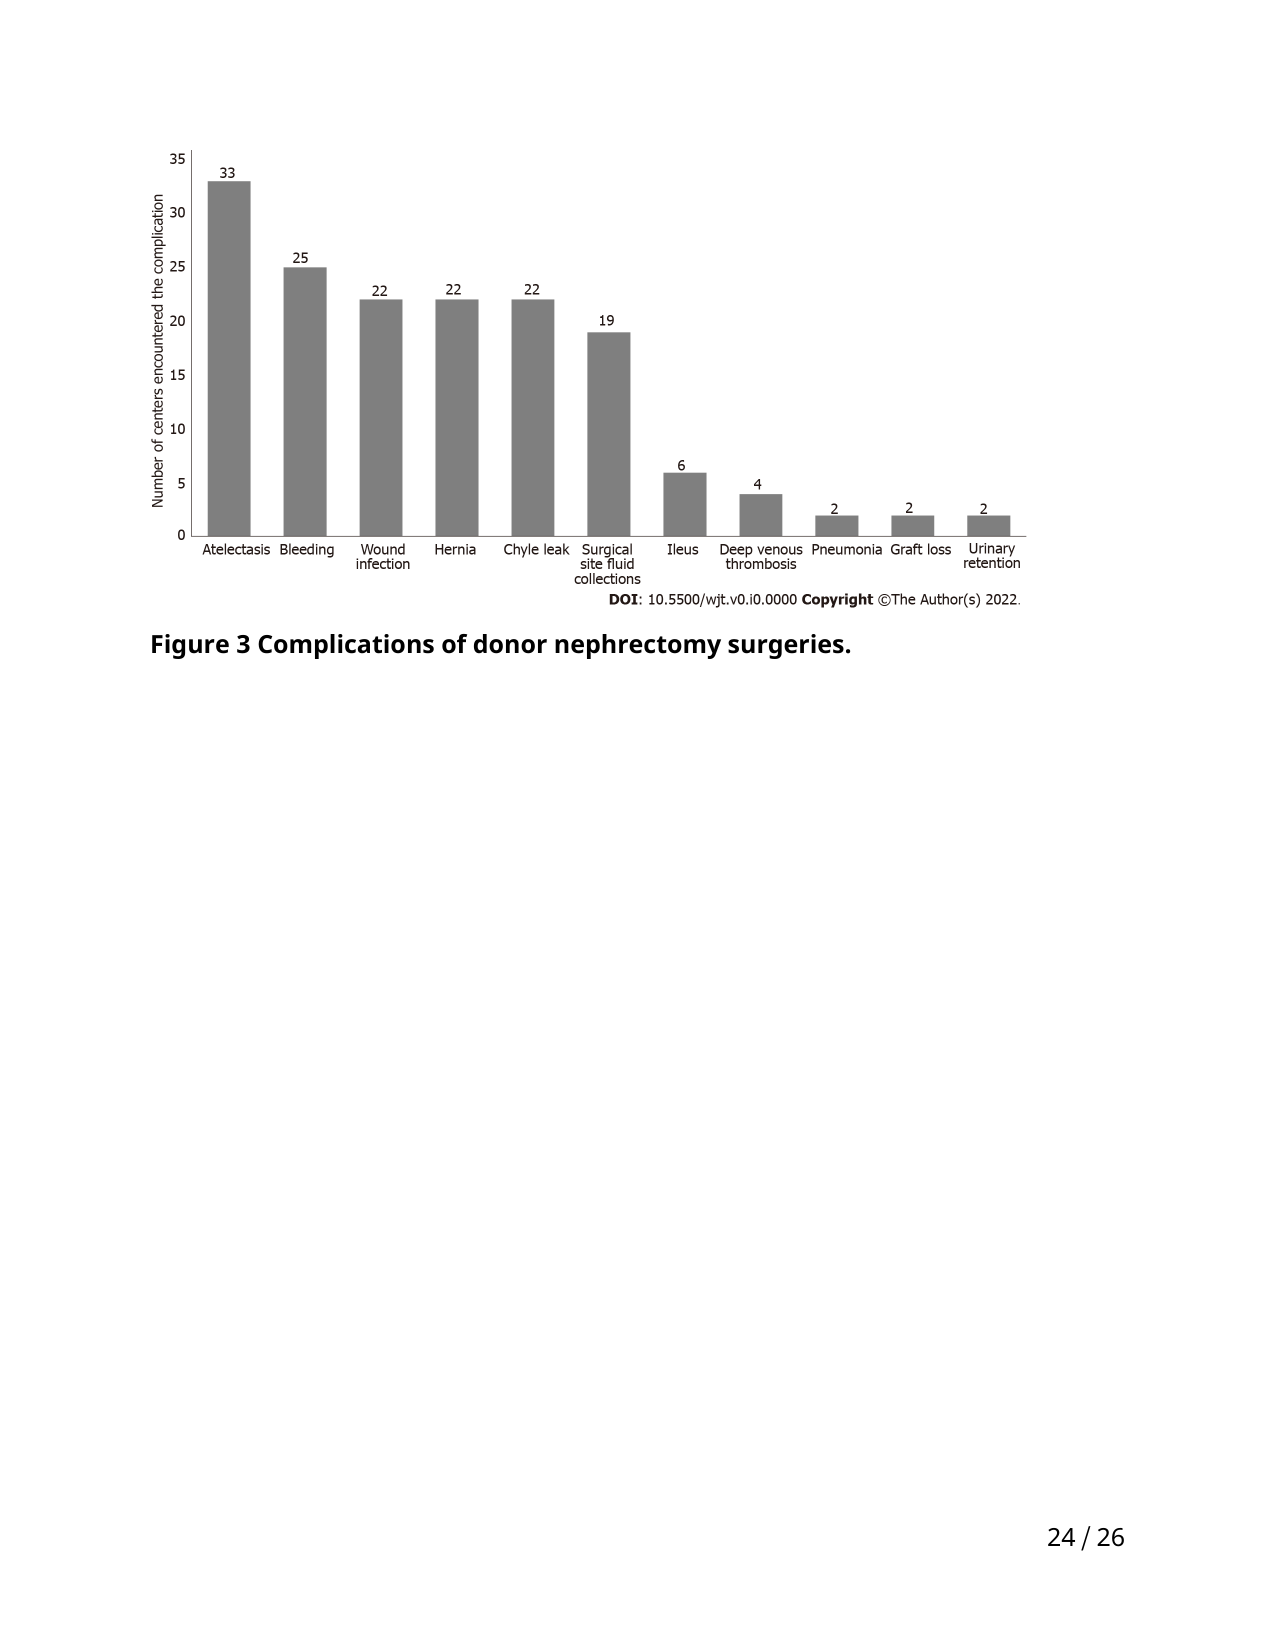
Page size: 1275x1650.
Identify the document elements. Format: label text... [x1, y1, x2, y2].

text Figure 3 Complications of donor nephrectomy surgeries. [150, 627, 1125, 661]
picture [150, 150, 1027, 613]
